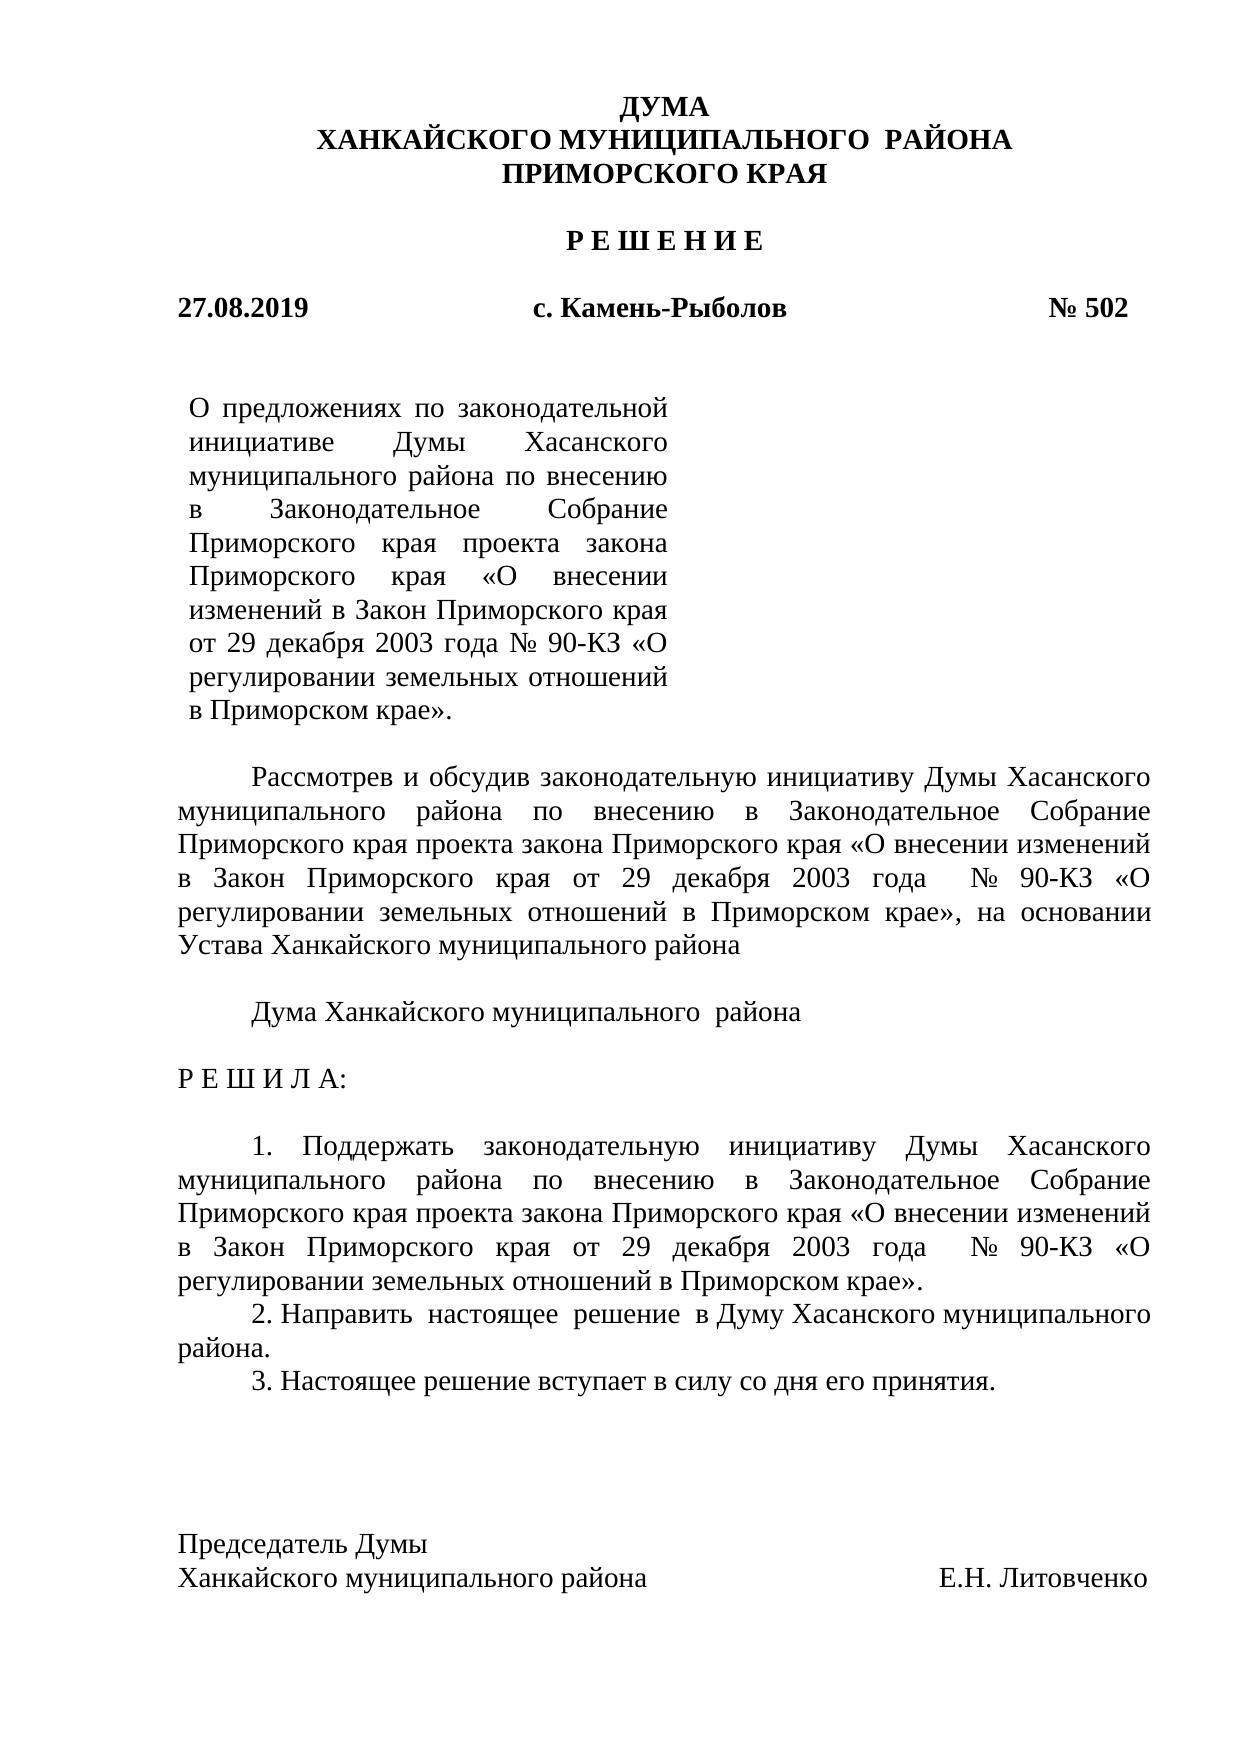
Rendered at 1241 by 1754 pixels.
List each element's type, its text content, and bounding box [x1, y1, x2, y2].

text ДУМА [177, 89, 1152, 122]
text 2. Направить настоящее решение в Думу Хасанского муниципального района. [177, 1296, 1152, 1363]
table_header 27.08.2019 [166, 290, 472, 323]
text ПРИМОРСКОГО КРАЯ [177, 156, 1152, 189]
table_header с. Камень-Рыболов [473, 290, 847, 323]
text Председатель Думы [177, 1526, 1152, 1560]
text Р Е Ш И Л А: [177, 1061, 1152, 1095]
text 3. Настоящее решение вступает в силу со дня его принятия. [177, 1363, 1152, 1397]
text 1. Поддержать законодательную инициативу Думы Хасанского муниципального района по внесению в Законодательное Собрание Приморского края проекта закона Приморского края «О внесении изменений в Закон Приморского края от 29 декабря 2003 года № 90-КЗ «О регулировании земельных отношений в Приморском крае». [177, 1128, 1152, 1296]
text Р Е Ш Е Н И Е [177, 223, 1152, 256]
text ХАНКАЙСКОГО МУНИЦИПАЛЬНОГО РАЙОНА [177, 122, 1152, 156]
table_header № 502 [848, 290, 1141, 323]
text Ханкайского муниципального района Е.Н. Литовченко [177, 1560, 1152, 1593]
table_header [166, 391, 816, 759]
text Рассмотрев и обсудив законодательную инициативу Думы Хасанского муниципального района по внесению в Законодательное Собрание Приморского края проекта закона Приморского края «О внесении изменений в Закон Приморского края от 29 декабря 2003 года № 90-КЗ «О регулировании земельных отношений в Приморском крае», на основании Устава Ханкайского муниципального района [177, 759, 1152, 961]
text Дума Ханкайского муниципального района [177, 994, 1152, 1028]
